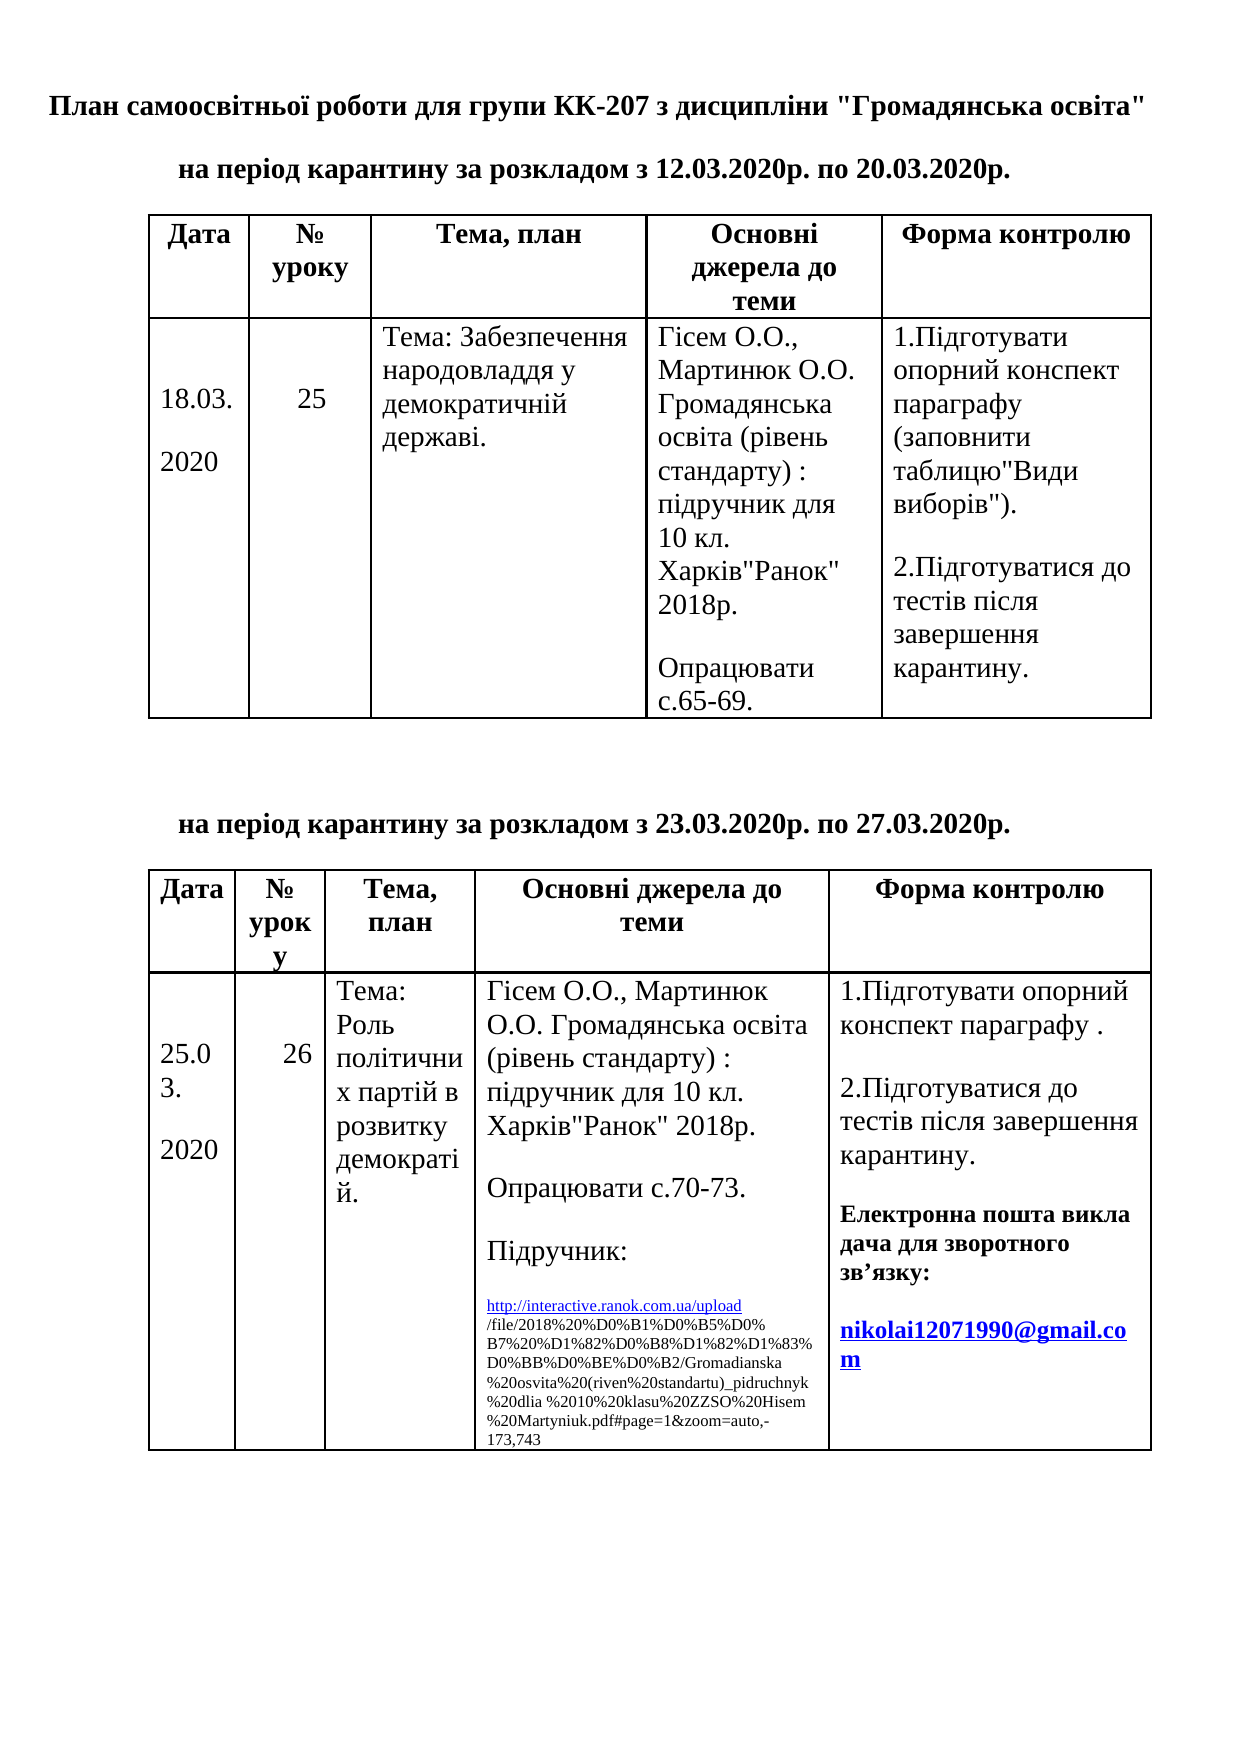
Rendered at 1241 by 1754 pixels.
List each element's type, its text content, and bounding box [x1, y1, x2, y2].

table_cell 25.03. 2020 [150, 974, 234, 1449]
table_cell Гісем О.О., Мартинюк О.О. Громадянська освіта (рівень стандарту) : підручник для 10 кл. Харків"Ранок" 2018р. Опрацювати с.70-73. Підручник: http://interactive.ranok.com.ua/upload /file/2018%20%D0%B1%D0%B5%D0% B7%20%D1%82%D0%B8%D1%82%D1%83% D0%BB%D0%BE%D0%B2/Gromadianska %20osvita%20(riven%20standartu)_pidruchnyk%20dlia %2010%20klasu%20ZZSO%20Hisem %20Martyniuk.pdf#page=1&zoom=auto,-173,743 [476, 974, 828, 1449]
table_header № уроку [236, 871, 324, 971]
text на період карантину за розкладом з 12.03.2020р. по 20.03.2020р. [44, 151, 1152, 185]
table_header Основні джерела до теми [648, 216, 881, 317]
table_cell 18.03. 2020 [150, 319, 248, 717]
text План самоосвітньої роботи для групи КК-207 з дисципліни "Громадянська освіта" [44, 88, 1152, 122]
table_header Тема, план [372, 216, 645, 317]
table_cell 26 [236, 974, 324, 1449]
table_cell 1.Підготувати опорний конспект параграфу (заповнити таблицю"Види виборів"). 2.Підготуватися до тестів після завершення карантину. [883, 319, 1150, 717]
table_header № уроку [250, 216, 370, 317]
table_header Тема, план [326, 871, 474, 971]
table_cell Гісем О.О., Мартинюк О.О. Громадянська освіта (рівень стандарту) : підручник для 10 кл. Харків"Ранок" 2018р. Опрацювати с.65-69. [648, 319, 881, 717]
table_header Форма контролю [883, 216, 1150, 317]
table_header Форма контролю [830, 871, 1150, 971]
table_header Дата [150, 216, 248, 317]
text на період карантину за розкладом з 23.03.2020р. по 27.03.2020р. [44, 806, 1152, 839]
table_header Основні джерела до теми [476, 871, 828, 971]
table_cell Тема: Роль політичних партій в розвитку демократій. [326, 974, 474, 1449]
table_cell Тема: Забезпечення народовладдя у демократичній державі. [372, 319, 645, 717]
table_header Дата [150, 871, 234, 971]
table_cell 25 [250, 319, 370, 717]
